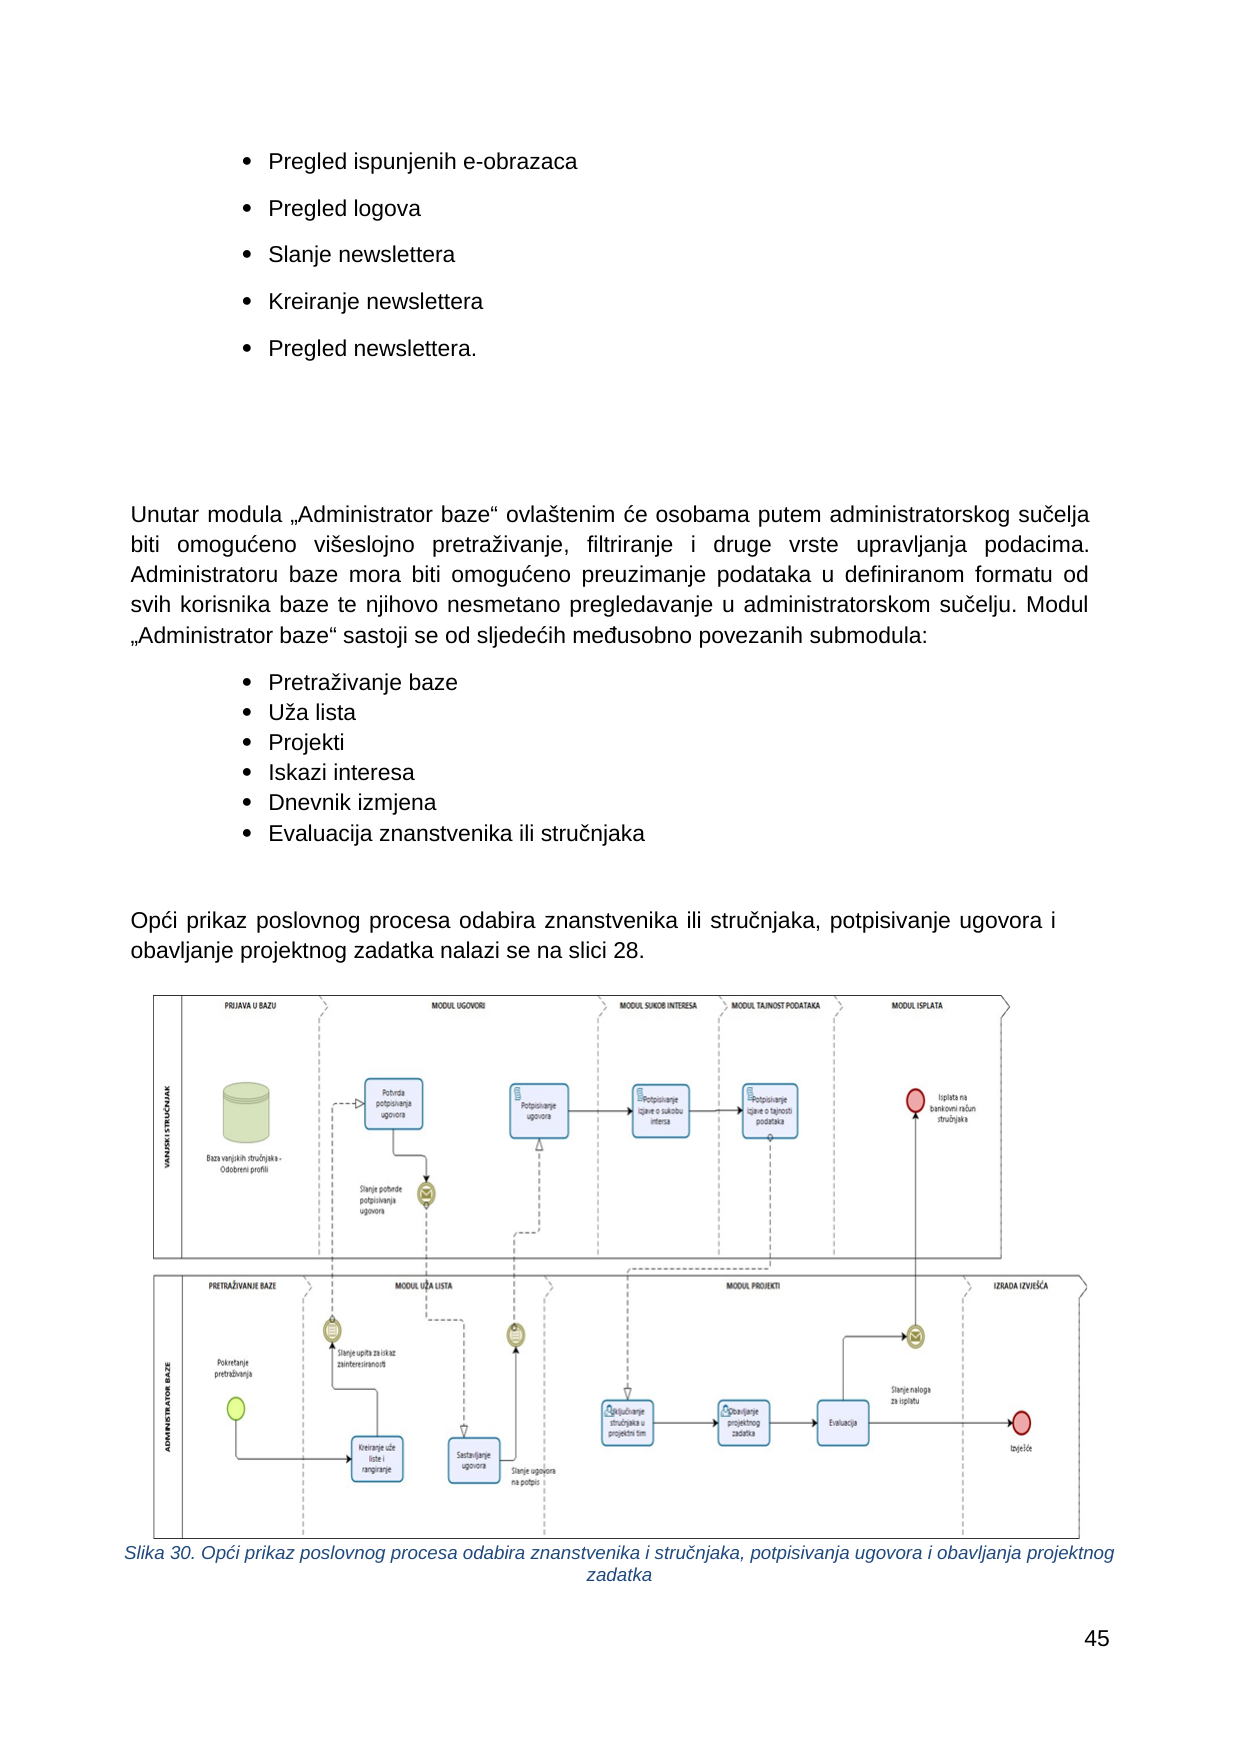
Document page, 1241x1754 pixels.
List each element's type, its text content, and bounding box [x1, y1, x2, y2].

list Evaluacija znanstvenika ili stručnjaka [205, 819, 1122, 846]
text Opći prikaz poslovnog procesa odabira znanstvenika ili stručnjaka, potpisivanje ugovora i obavljanje projektnog zadatka nalazi se na slici 28. [130, 907, 1057, 964]
picture [153, 995, 1088, 1539]
list Uža lista [205, 699, 1122, 725]
list Pregled logova [205, 194, 1122, 221]
list Projekti [205, 729, 1122, 755]
text Slika 30. Opći prikaz poslovnog procesa odabira znanstvenika i stručnjaka, potpisivanja ugovora i obavljanja projektnog zadatka [118, 1542, 1122, 1585]
list Pregled newslettera. [205, 335, 1122, 362]
list Dnevnik izmjena [205, 789, 1122, 816]
list Slanje newslettera [205, 241, 1122, 268]
list Pretraživanje baze [205, 668, 1122, 695]
list Iskazi interesa [205, 759, 1122, 786]
text Unutar modula „Administrator baze“ ovlaštenim će osobama putem administratorskog sučelja biti omogućeno višeslojno pretraživanje, filtriranje i druge vrste upravljanja podacima. Administratoru baze mora biti omogućeno preuzimanje podataka u definiranom formatu od svih korisnika baze te njihovo nesmetano pregledavanje u administratorskom sučelju. Modul „Administrator baze“ sastoji se od sljedećih međusobno povezanih submodula: [130, 501, 1090, 648]
list Kreiranje newslettera [205, 288, 1122, 315]
list Pregled ispunjenih e-obrazaca [205, 148, 1122, 174]
